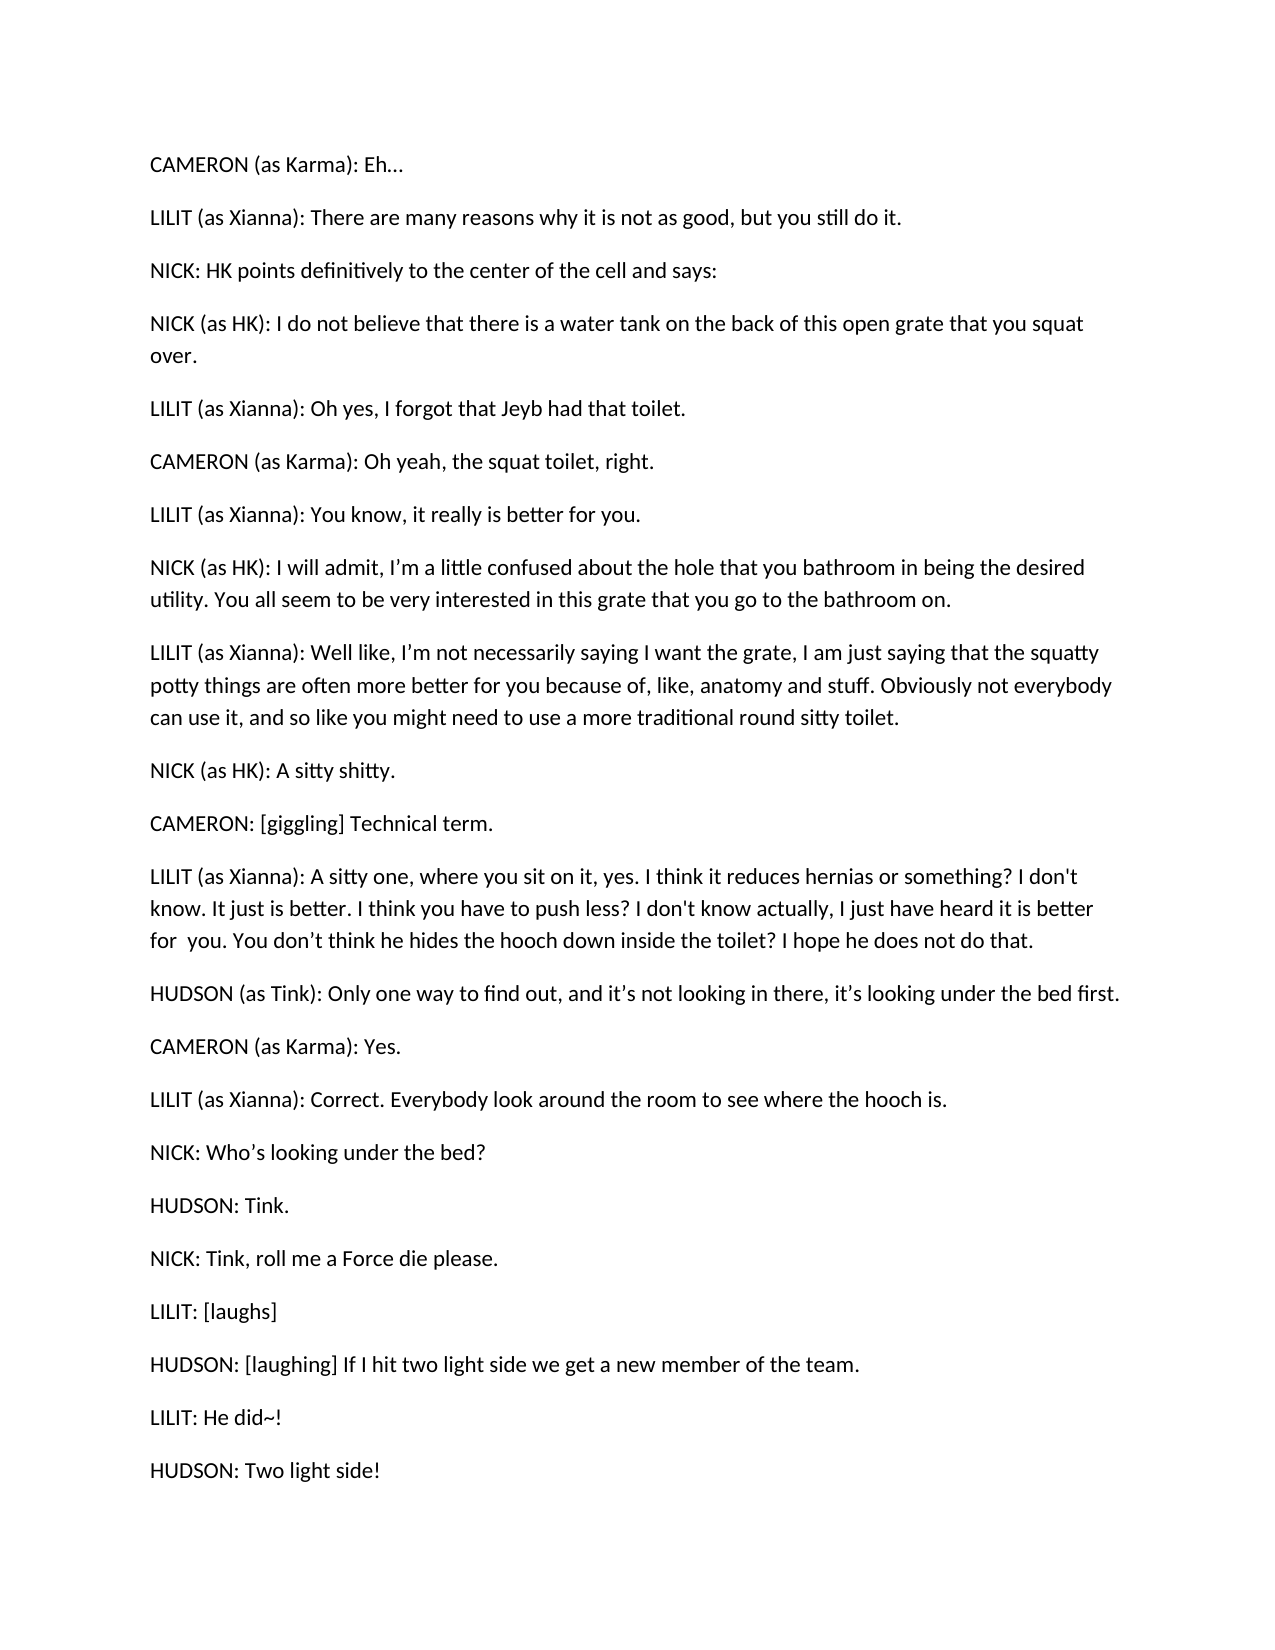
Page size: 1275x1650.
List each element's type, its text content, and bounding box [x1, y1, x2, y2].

text LILIT (as Xianna): Well like, I’m not necessarily saying I want the grate, I am just saying that the squatty potty things are often more better for you because of, like, anatomy and stuff. Obviously not everybody can use it, and so like you might need to use a more traditional round sitty toilet. [150, 638, 1125, 731]
text LILIT (as Xianna): Correct. Everybody look around the room to see where the hooch is. [150, 1085, 1125, 1113]
text LILIT: [laughs] [150, 1297, 1125, 1326]
text HUDSON (as Tink): Only one way to find out, and it’s not looking in there, it’s looking under the bed first. [150, 979, 1125, 1007]
text NICK (as HK): I do not believe that there is a water tank on the back of this open grate that you squat over. [150, 309, 1125, 369]
text LILIT (as Xianna): A sitty one, where you sit on it, yes. I think it reduces hernias or something? I don't know. It just is better. I think you have to push less? I don't know actually, I just have heard it is better for you. You don’t think he hides the hooch down inside the toilet? I hope he does not do that. [150, 862, 1125, 954]
text LILIT (as Xianna): Oh yes, I forgot that Jeyb had that toilet. [150, 394, 1125, 422]
text HUDSON: Two light side! [150, 1457, 1125, 1484]
text LILIT (as Xianna): There are many reasons why it is not as good, but you still do it. [150, 203, 1125, 231]
text NICK (as HK): I will admit, I’m a little confused about the hole that you bathroom in being the desired utility. You all seem to be very interested in this grate that you go to the bathroom on. [150, 553, 1125, 613]
text NICK: Who’s looking under the bed? [150, 1138, 1125, 1166]
text CAMERON (as Karma): Eh… [150, 150, 1125, 178]
text HUDSON: Tink. [150, 1191, 1125, 1219]
text CAMERON: [giggling] Technical term. [150, 809, 1125, 837]
text LILIT (as Xianna): You know, it really is better for you. [150, 500, 1125, 528]
text NICK: Tink, roll me a Force die please. [150, 1244, 1125, 1272]
text LILIT: He did~! [150, 1403, 1125, 1432]
text CAMERON (as Karma): Yes. [150, 1032, 1125, 1060]
text CAMERON (as Karma): Oh yeah, the squat toilet, right. [150, 447, 1125, 475]
text NICK: HK points definitively to the center of the cell and says: [150, 256, 1125, 284]
text HUDSON: [laughing] If I hit two light side we get a new member of the team. [150, 1351, 1125, 1378]
text NICK (as HK): A sitty shitty. [150, 756, 1125, 784]
